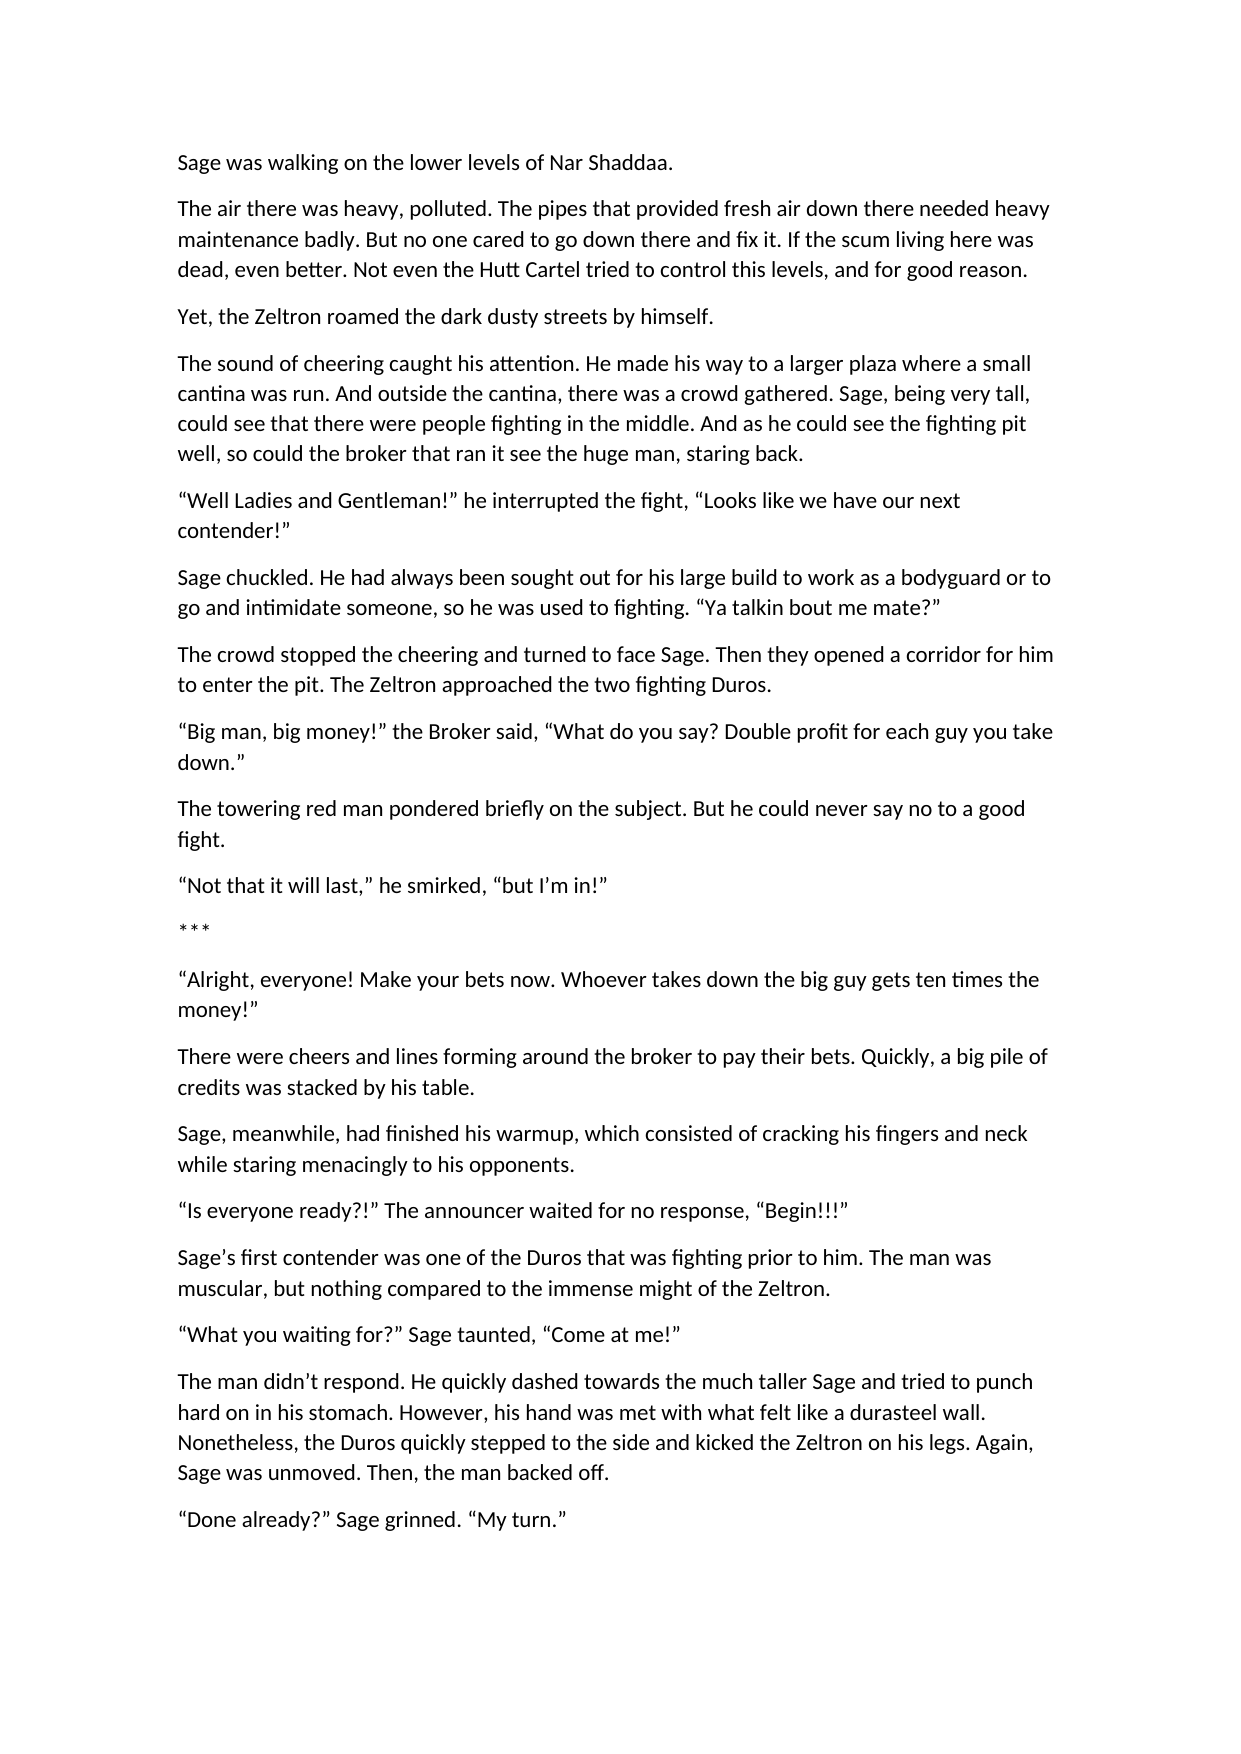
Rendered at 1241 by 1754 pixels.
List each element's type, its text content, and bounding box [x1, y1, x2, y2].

text “What you waiting for?” Sage taunted, “Come at me!” [177, 1321, 1063, 1348]
text “Big man, big money!” the Broker said, “What do you say? Double profit for each guy you take down.” [177, 717, 1063, 776]
text The air there was heavy, polluted. The pipes that provided fresh air down there needed heavy maintenance badly. But no one cared to go down there and fix it. If the scum living here was dead, even better. Not even the Hutt Cartel tried to control this levels, and for good reason. [177, 194, 1063, 283]
text Sage’s first contender was one of the Duros that was fighting prior to him. The man was muscular, but nothing compared to the immense might of the Zeltron. [177, 1243, 1063, 1302]
text The towering red man pondered briefly on the subject. But he could never say no to a good fight. [177, 794, 1063, 853]
text *** [177, 918, 1063, 946]
text The crowd stopped the cheering and turned to face Sage. Then they opened a corridor for him to enter the pit. The Zeltron approached the two fighting Duros. [177, 640, 1063, 698]
text “Is everyone ready?!” The announcer waited for no response, “Begin!!!” [177, 1197, 1063, 1224]
text “Alright, everyone! Make your bets now. Whoever takes down the big guy gets ten times the money!” [177, 965, 1063, 1023]
text “Well Ladies and Gentleman!” he interrupted the fight, “Looks like we have our next contender!” [177, 486, 1063, 544]
text Sage, meanwhile, had finished his warmup, which consisted of cracking his fingers and neck while staring menacingly to his opponents. [177, 1119, 1063, 1178]
text There were cheers and lines forming around the broker to pay their bets. Quickly, a big pile of credits was stacked by his table. [177, 1042, 1063, 1101]
text “Done already?” Sage grinned. “My turn.” [177, 1505, 1063, 1533]
text The man didn’t respond. He quickly dashed towards the much taller Sage and tried to punch hard on in his stomach. However, his hand was met with what felt like a durasteel wall. Nonetheless, the Duros quickly stepped to the side and kicked the Zeltron on his legs. Again, Sage was unmoved. Then, the man backed off. [177, 1367, 1063, 1486]
text Yet, the Zeltron roamed the dark dusty streets by himself. [177, 302, 1063, 330]
text Sage was walking on the lower levels of Nar Shaddaa. [177, 148, 1063, 176]
text “Not that it will last,” he smirked, “but I’m in!” [177, 872, 1063, 899]
text Sage chuckled. He had always been sought out for his large build to work as a bodyguard or to go and intimidate someone, so he was used to fighting. “Ya talkin bout me mate?” [177, 563, 1063, 621]
text The sound of cheering caught his attention. He made his way to a larger plaza where a small cantina was run. And outside the cantina, there was a crowd gathered. Sage, being very tall, could see that there were people fighting in the middle. And as he could see the fighting pit well, so could the broker that ran it see the huge man, staring back. [177, 349, 1063, 467]
